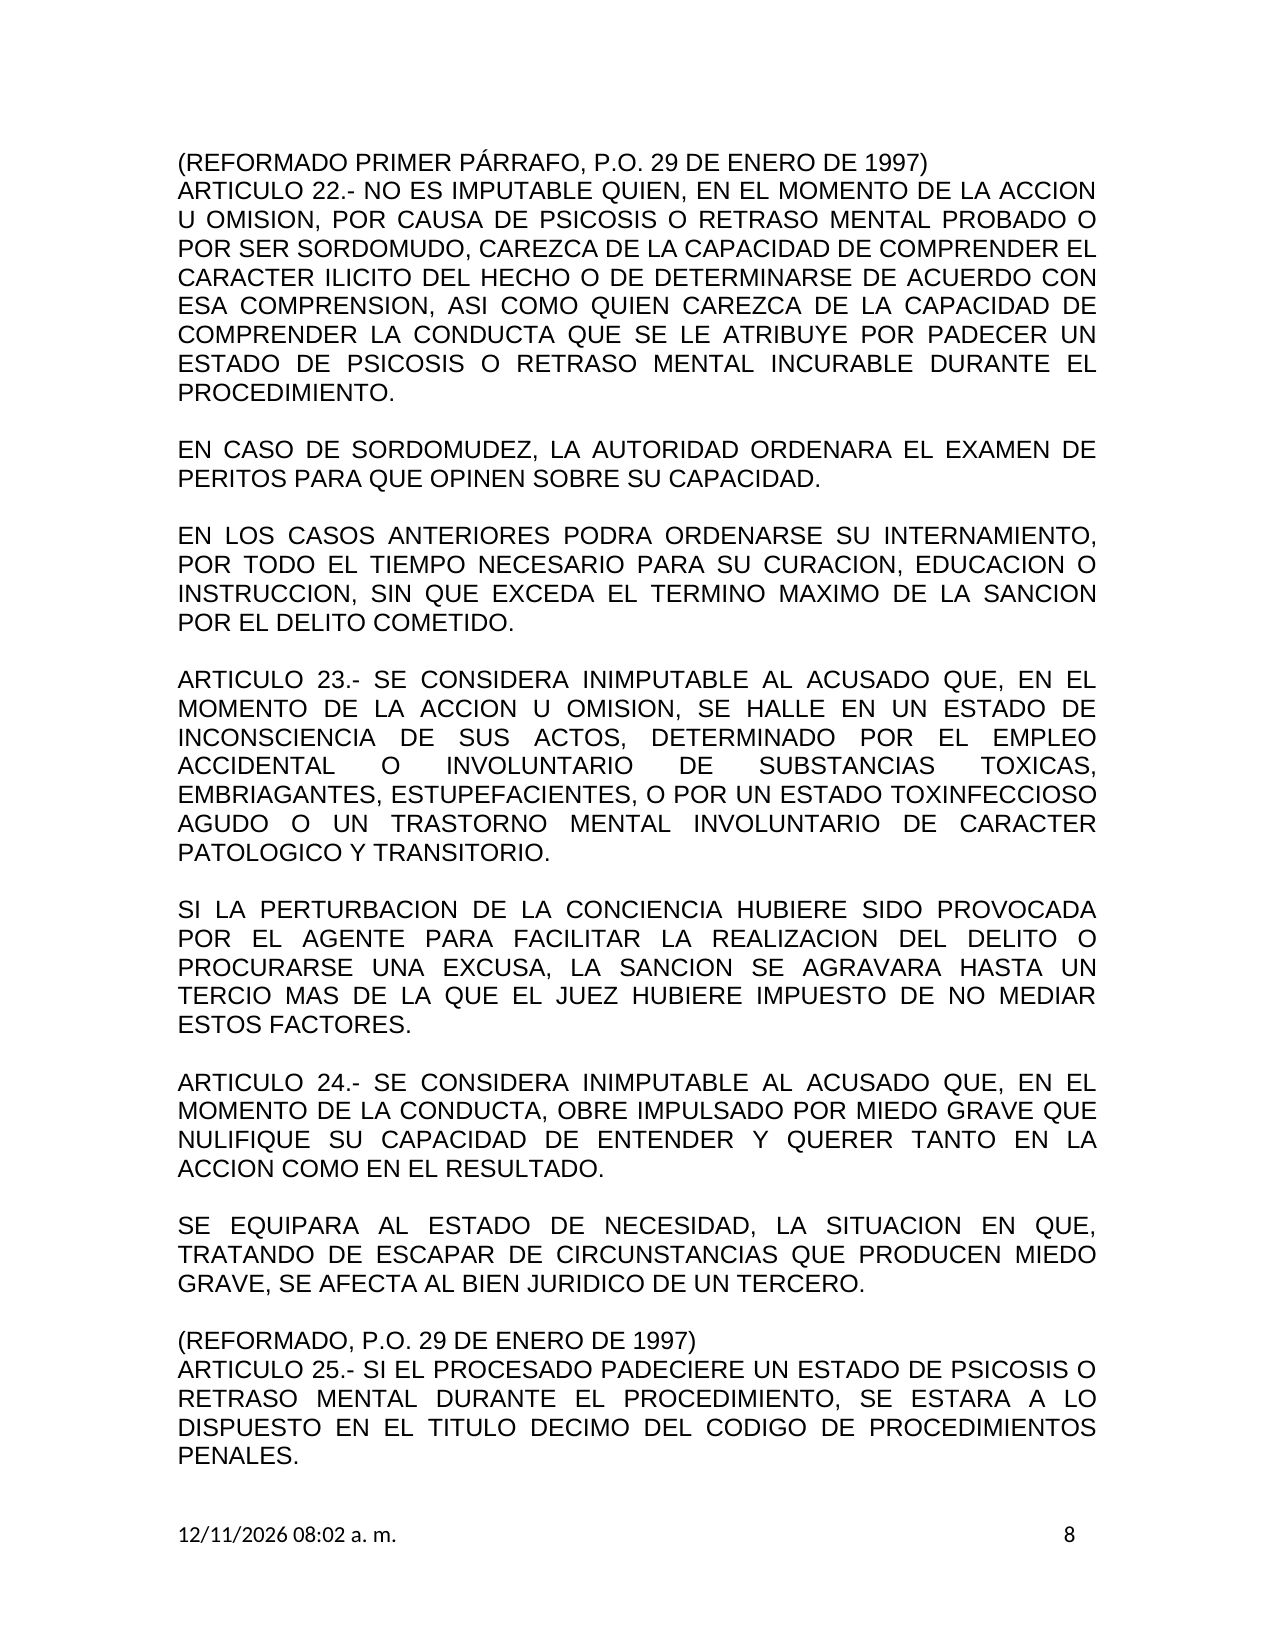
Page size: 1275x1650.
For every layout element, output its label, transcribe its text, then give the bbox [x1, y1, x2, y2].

text (REFORMADO, P.O. 29 DE ENERO DE 1997) [177, 1326, 1098, 1355]
text ARTICULO 23.- SE CONSIDERA INIMPUTABLE AL ACUSADO QUE, EN EL MOMENTO DE LA ACCION U OMISION, SE HALLE EN UN ESTADO DE INCONSCIENCIA DE SUS ACTOS, DETERMINADO POR EL EMPLEO ACCIDENTAL O INVOLUNTARIO DE SUBSTANCIAS TOXICAS, EMBRIAGANTES, ESTUPEFACIENTES, O POR UN ESTADO TOXINFECCIOSO AGUDO O UN TRASTORNO MENTAL INVOLUNTARIO DE CARACTER PATOLOGICO Y TRANSITORIO. [177, 665, 1098, 866]
text (REFORMADO PRIMER PÁRRAFO, P.O. 29 DE ENERO DE 1997) [177, 148, 1098, 176]
text ARTICULO 24.- SE CONSIDERA INIMPUTABLE AL ACUSADO QUE, EN EL MOMENTO DE LA CONDUCTA, OBRE IMPULSADO POR MIEDO GRAVE QUE NULIFIQUE SU CAPACIDAD DE ENTENDER Y QUERER TANTO EN LA ACCION COMO EN EL RESULTADO. [177, 1068, 1098, 1183]
text EN CASO DE SORDOMUDEZ, LA AUTORIDAD ORDENARA EL EXAMEN DE PERITOS PARA QUE OPINEN SOBRE SU CAPACIDAD. [177, 435, 1098, 493]
text EN LOS CASOS ANTERIORES PODRA ORDENARSE SU INTERNAMIENTO, POR TODO EL TIEMPO NECESARIO PARA SU CURACION, EDUCACION O INSTRUCCION, SIN QUE EXCEDA EL TERMINO MAXIMO DE LA SANCION POR EL DELITO COMETIDO. [177, 521, 1098, 636]
text ARTICULO 22.- NO ES IMPUTABLE QUIEN, EN EL MOMENTO DE LA ACCION U OMISION, POR CAUSA DE PSICOSIS O RETRASO MENTAL PROBADO O POR SER SORDOMUDO, CAREZCA DE LA CAPACIDAD DE COMPRENDER EL CARACTER ILICITO DEL HECHO O DE DETERMINARSE DE ACUERDO CON ESA COMPRENSION, ASI COMO QUIEN CAREZCA DE LA CAPACIDAD DE COMPRENDER LA CONDUCTA QUE SE LE ATRIBUYE POR PADECER UN ESTADO DE PSICOSIS O RETRASO MENTAL INCURABLE DURANTE EL PROCEDIMIENTO. [177, 176, 1098, 406]
text SI LA PERTURBACION DE LA CONCIENCIA HUBIERE SIDO PROVOCADA POR EL AGENTE PARA FACILITAR LA REALIZACION DEL DELITO O PROCURARSE UNA EXCUSA, LA SANCION SE AGRAVARA HASTA UN TERCIO MAS DE LA QUE EL JUEZ HUBIERE IMPUESTO DE NO MEDIAR ESTOS FACTORES. [177, 895, 1098, 1039]
text ARTICULO 25.- SI EL PROCESADO PADECIERE UN ESTADO DE PSICOSIS O RETRASO MENTAL DURANTE EL PROCEDIMIENTO, SE ESTARA A LO DISPUESTO EN EL TITULO DECIMO DEL CODIGO DE PROCEDIMIENTOS PENALES. [177, 1355, 1098, 1470]
text SE EQUIPARA AL ESTADO DE NECESIDAD, LA SITUACION EN QUE, TRATANDO DE ESCAPAR DE CIRCUNSTANCIAS QUE PRODUCEN MIEDO GRAVE, SE AFECTA AL BIEN JURIDICO DE UN TERCERO. [177, 1211, 1098, 1298]
